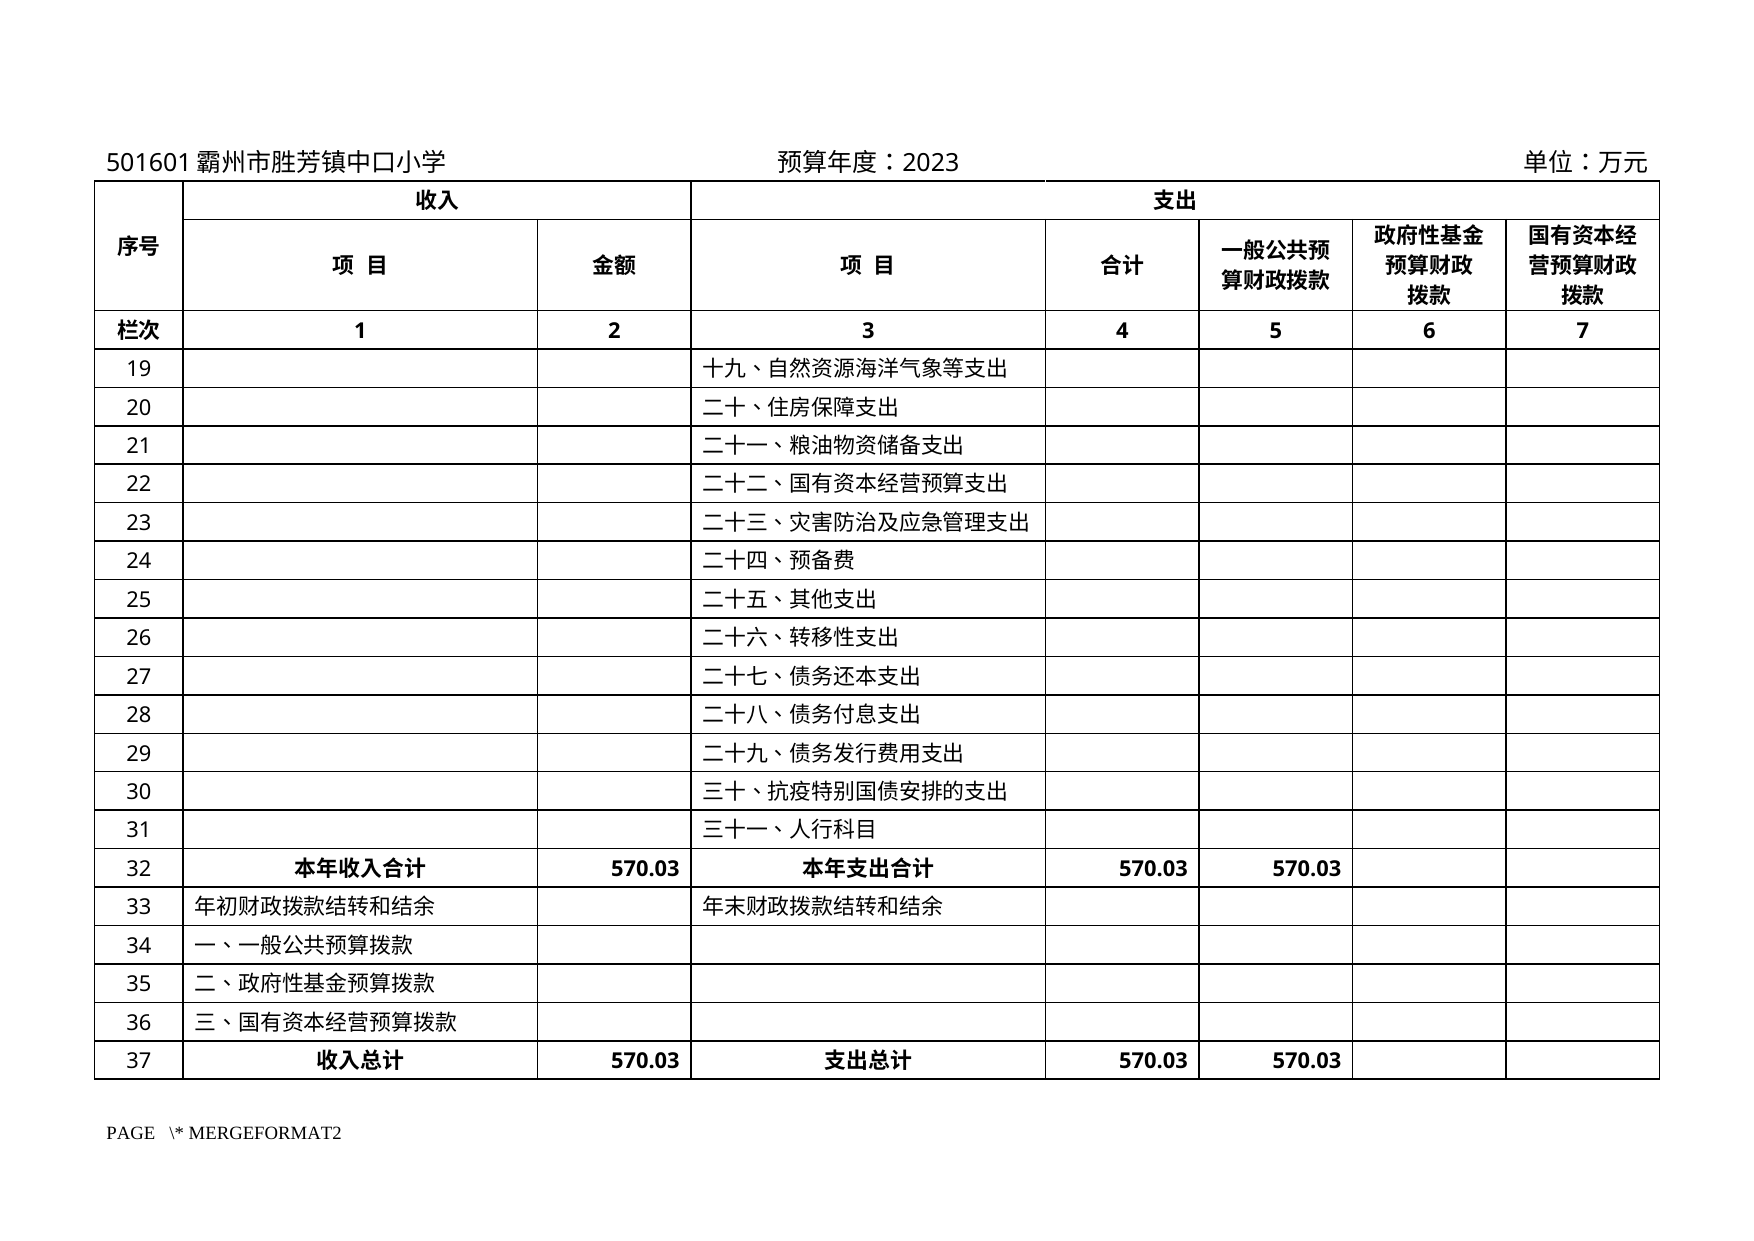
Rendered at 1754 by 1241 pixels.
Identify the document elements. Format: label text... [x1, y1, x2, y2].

table_cell [1200, 388, 1352, 425]
table_cell [184, 657, 537, 694]
table_cell 二十、住房保障支出 [692, 388, 1045, 425]
table_cell 二十九、债务发行费用支出 [692, 734, 1045, 771]
table_cell [184, 503, 537, 540]
table_cell [1353, 1042, 1505, 1078]
table_cell 6 [1353, 311, 1505, 348]
table_header 单位：万元 [1046, 143, 1659, 180]
table_cell [538, 350, 690, 386]
table_cell [538, 388, 690, 425]
table_cell [538, 888, 690, 924]
table_cell [184, 580, 537, 617]
table_cell 收入总计 [184, 1042, 537, 1078]
table_cell [1200, 696, 1352, 732]
table_cell [1507, 696, 1659, 732]
table_cell [692, 926, 1045, 963]
table_cell [184, 427, 537, 463]
table_cell [1046, 542, 1198, 579]
table_cell 序号 [95, 182, 182, 309]
table_cell [1046, 619, 1198, 656]
table_cell 25 [95, 580, 182, 617]
table_cell 37 [95, 1042, 182, 1078]
table_cell [692, 1003, 1045, 1040]
table_cell 7 [1507, 311, 1659, 348]
table_cell [1046, 388, 1198, 425]
table_cell 二十六、转移性支出 [692, 619, 1045, 656]
table_cell 二十五、其他支出 [692, 580, 1045, 617]
table_cell [538, 772, 690, 809]
table_cell [184, 542, 537, 579]
table_cell 26 [95, 619, 182, 656]
table_cell 570.03 [1200, 849, 1352, 886]
table_cell [1353, 811, 1505, 848]
table_cell [1507, 388, 1659, 425]
table_cell 合计 [1046, 220, 1198, 309]
table_cell [538, 503, 690, 540]
table_cell 570.03 [538, 849, 690, 886]
table_cell [1507, 926, 1659, 963]
table_cell [1353, 965, 1505, 1001]
table_cell [1046, 926, 1198, 963]
table_cell [1046, 465, 1198, 502]
table_cell 20 [95, 388, 182, 425]
table_cell [1200, 926, 1352, 963]
table_cell 十九、自然资源海洋气象等支出 [692, 350, 1045, 386]
table_cell [1046, 965, 1198, 1001]
table_cell [1507, 1003, 1659, 1040]
table_cell [538, 696, 690, 732]
table_cell 支出总计 [692, 1042, 1045, 1078]
table_cell [1507, 734, 1659, 771]
table_cell [1046, 696, 1198, 732]
table_cell [1353, 888, 1505, 924]
table_cell [1200, 427, 1352, 463]
table_cell [538, 619, 690, 656]
table_cell [1507, 888, 1659, 924]
table_cell 一般公共预算财政拨款 [1200, 220, 1352, 309]
table_cell [1200, 350, 1352, 386]
table_cell [538, 542, 690, 579]
table_cell [1507, 619, 1659, 656]
table_cell [1046, 503, 1198, 540]
table_cell 570.03 [538, 1042, 690, 1078]
table_cell [1507, 1042, 1659, 1078]
table_cell [1507, 965, 1659, 1001]
table_cell 二、政府性基金预算拨款 [184, 965, 537, 1001]
table_cell 36 [95, 1003, 182, 1040]
table_cell [1200, 965, 1352, 1001]
table_cell [538, 965, 690, 1001]
table_cell [1353, 1003, 1505, 1040]
table_cell [1200, 503, 1352, 540]
table_cell 本年支出合计 [692, 849, 1045, 886]
table_cell 年末财政拨款结转和结余 [692, 888, 1045, 924]
table_cell [1507, 427, 1659, 463]
table_cell 二十七、债务还本支出 [692, 657, 1045, 694]
table_cell [1353, 580, 1505, 617]
table_header 501601霸州市胜芳镇中口小学 [95, 143, 690, 180]
table_cell [1046, 734, 1198, 771]
table_cell [538, 1003, 690, 1040]
table_cell [184, 811, 537, 848]
table_cell [1200, 1003, 1352, 1040]
table_cell 栏次 [95, 311, 182, 348]
table_cell [1353, 350, 1505, 386]
table_cell [184, 465, 537, 502]
table_cell [1507, 849, 1659, 886]
table_cell [1046, 1003, 1198, 1040]
table_cell 支出 [692, 182, 1659, 219]
table_cell 24 [95, 542, 182, 579]
table_cell [538, 811, 690, 848]
table_cell [538, 657, 690, 694]
table_cell [1353, 388, 1505, 425]
table_cell [184, 350, 537, 386]
table_cell 33 [95, 888, 182, 924]
table_cell [1200, 734, 1352, 771]
table_cell 31 [95, 811, 182, 848]
table_cell 570.03 [1046, 849, 1198, 886]
table_cell [184, 696, 537, 732]
table_cell 5 [1200, 311, 1352, 348]
table_cell [1507, 465, 1659, 502]
table_cell [1046, 772, 1198, 809]
table_cell 三、国有资本经营预算拨款 [184, 1003, 537, 1040]
table_cell 21 [95, 427, 182, 463]
table_cell [1353, 503, 1505, 540]
table_cell [538, 734, 690, 771]
table_cell [1200, 542, 1352, 579]
table_cell [1200, 465, 1352, 502]
table_cell 27 [95, 657, 182, 694]
table_cell 30 [95, 772, 182, 809]
table_cell [1353, 657, 1505, 694]
table_cell [1507, 772, 1659, 809]
table_cell 22 [95, 465, 182, 502]
table_cell [538, 427, 690, 463]
table_cell 金额 [538, 220, 690, 309]
table_cell 项 目 [692, 220, 1045, 309]
table_cell [1353, 926, 1505, 963]
table_cell 三十、抗疫特别国债安排的支出 [692, 772, 1045, 809]
table_cell 570.03 [1200, 1042, 1352, 1078]
table_cell 1 [184, 311, 537, 348]
table_cell 本年收入合计 [184, 849, 537, 886]
table_cell [1200, 580, 1352, 617]
table_cell [1353, 619, 1505, 656]
table_cell [1353, 427, 1505, 463]
table_cell [1353, 849, 1505, 886]
table_cell [692, 965, 1045, 1001]
table_cell [1046, 427, 1198, 463]
table_cell 19 [95, 350, 182, 386]
table_cell 项 目 [184, 220, 537, 309]
table_cell 政府性基金预算财政 拨款 [1353, 220, 1505, 309]
table_cell 2 [538, 311, 690, 348]
table_cell [1353, 542, 1505, 579]
table_cell [1507, 811, 1659, 848]
table_cell 二十八、债务付息支出 [692, 696, 1045, 732]
table_cell [184, 388, 537, 425]
table_cell 一、一般公共预算拨款 [184, 926, 537, 963]
table_cell 二十四、预备费 [692, 542, 1045, 579]
table_cell [1507, 580, 1659, 617]
table_cell 收入 [184, 182, 690, 219]
table_cell 29 [95, 734, 182, 771]
table_cell 32 [95, 849, 182, 886]
table_cell [184, 772, 537, 809]
table_cell [184, 734, 537, 771]
table_cell [1200, 811, 1352, 848]
table_cell [1046, 580, 1198, 617]
table_cell 570.03 [1046, 1042, 1198, 1078]
table_cell [1046, 888, 1198, 924]
table_cell 4 [1046, 311, 1198, 348]
table_cell 年初财政拨款结转和结余 [184, 888, 537, 924]
table_cell [1353, 772, 1505, 809]
table_cell [1507, 542, 1659, 579]
table_cell 二十一、粮油物资储备支出 [692, 427, 1045, 463]
table_cell [184, 619, 537, 656]
table_cell [538, 926, 690, 963]
table_cell [1200, 657, 1352, 694]
table_cell 二十二、国有资本经营预算支出 [692, 465, 1045, 502]
table_cell [1507, 350, 1659, 386]
table_cell 三十一、人行科目 [692, 811, 1045, 848]
table_cell [1046, 657, 1198, 694]
table_cell [1200, 772, 1352, 809]
table_cell 34 [95, 926, 182, 963]
table_cell 国有资本经营预算财政拨款 [1507, 220, 1659, 309]
table_cell 3 [692, 311, 1045, 348]
table_cell [1353, 734, 1505, 771]
table_cell 28 [95, 696, 182, 732]
table_cell [1200, 888, 1352, 924]
table_cell [1353, 465, 1505, 502]
table_cell 35 [95, 965, 182, 1001]
table_cell [538, 465, 690, 502]
table_cell [1200, 619, 1352, 656]
table_cell [538, 580, 690, 617]
table_cell [1507, 657, 1659, 694]
table_cell [1353, 696, 1505, 732]
table_header 预算年度：2023 [692, 143, 1045, 180]
table_cell 23 [95, 503, 182, 540]
table_cell 二十三、灾害防治及应急管理支出 [692, 503, 1045, 540]
table_cell [1046, 350, 1198, 386]
table_cell [1046, 811, 1198, 848]
table_cell [1507, 503, 1659, 540]
